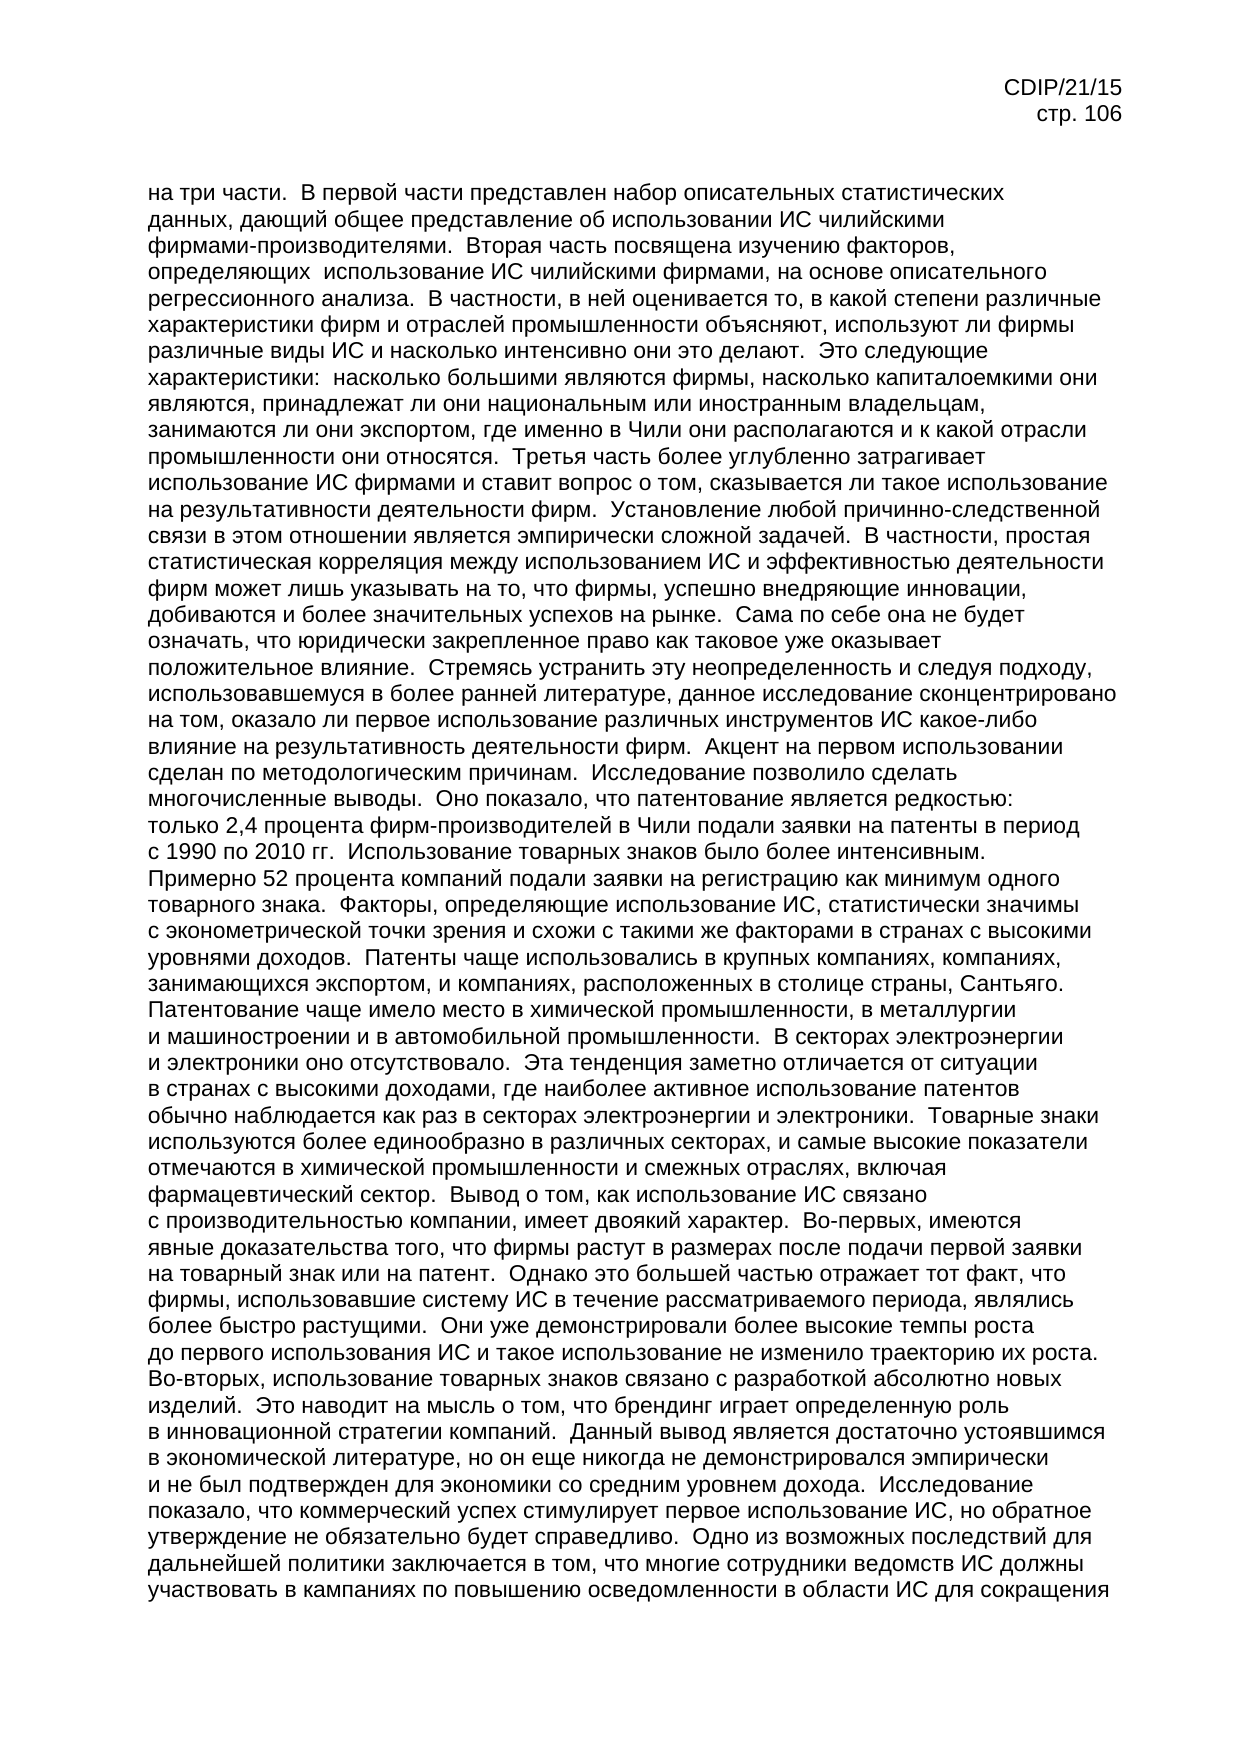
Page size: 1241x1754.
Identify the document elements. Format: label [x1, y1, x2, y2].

text [148, 179, 1122, 1602]
